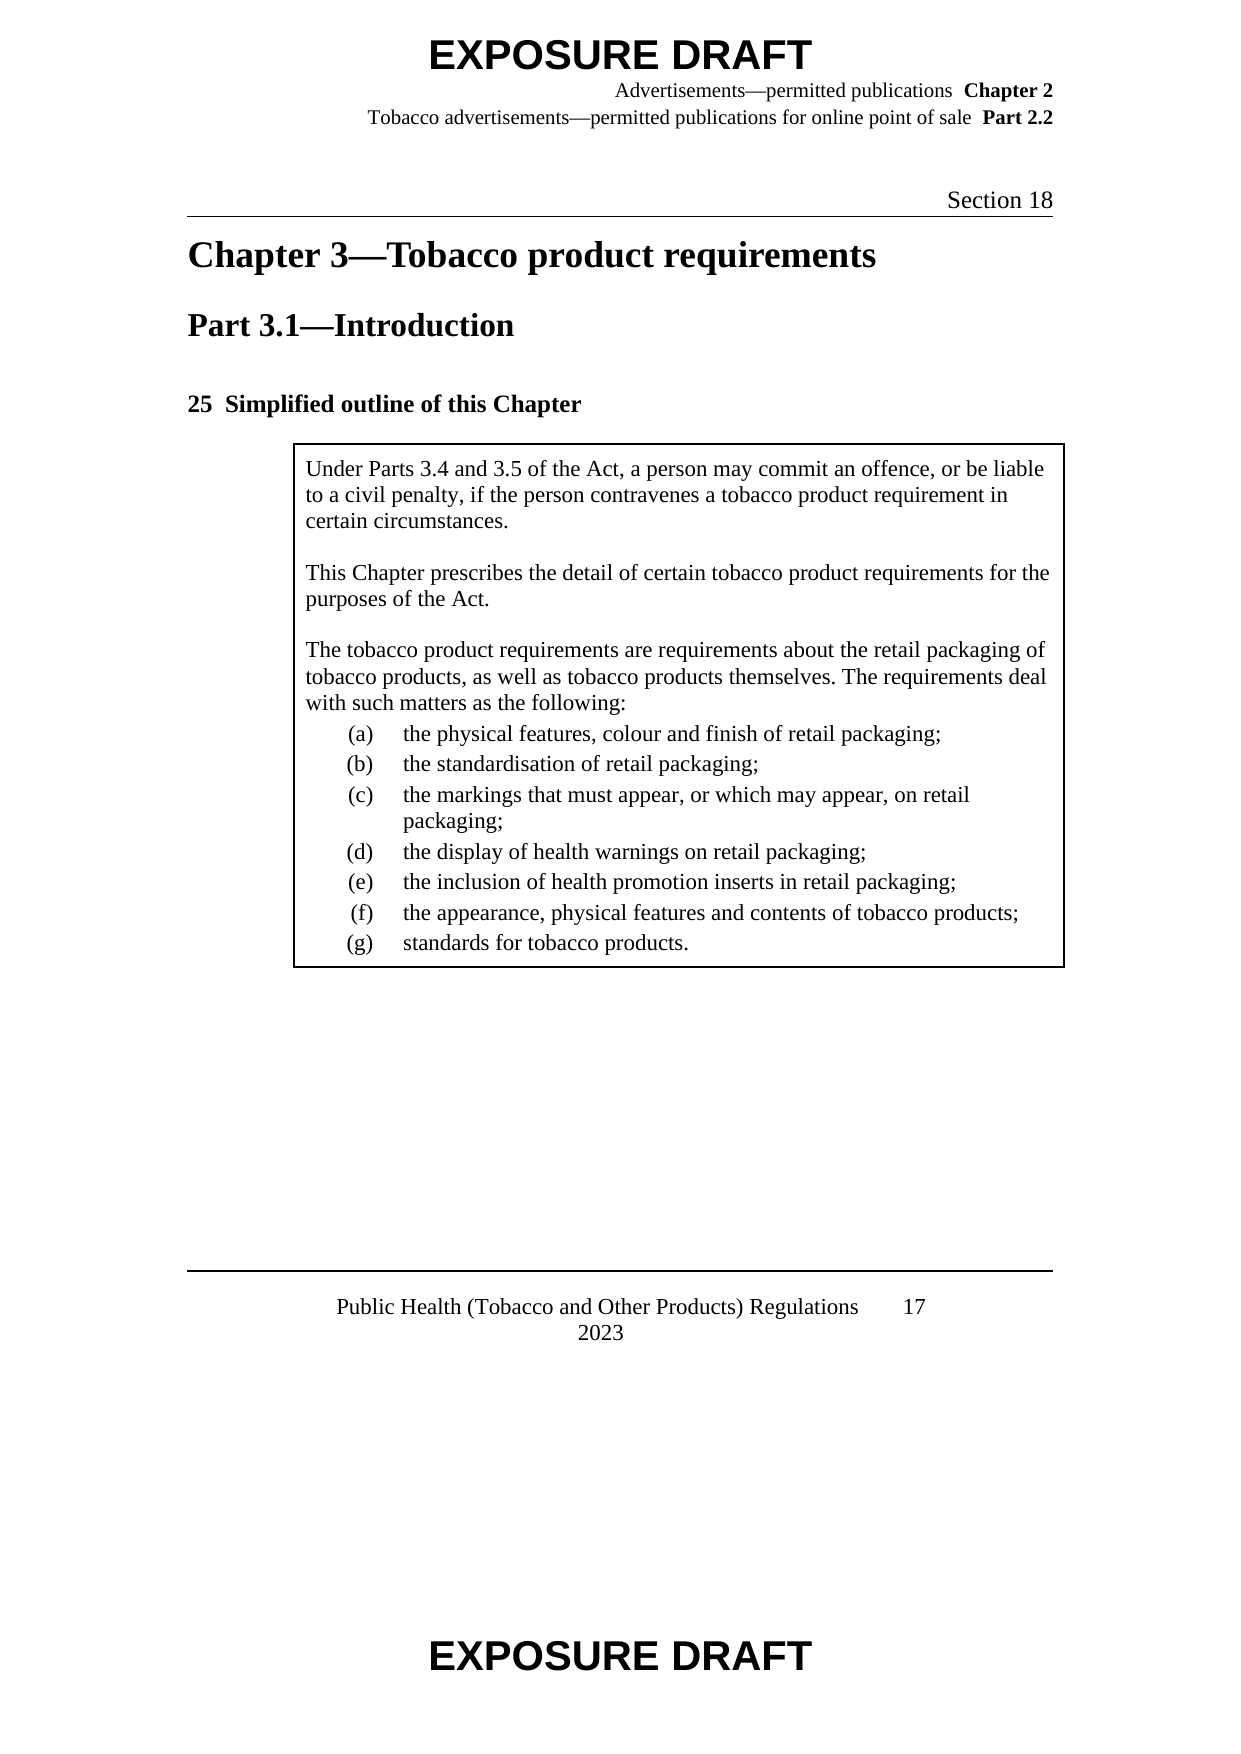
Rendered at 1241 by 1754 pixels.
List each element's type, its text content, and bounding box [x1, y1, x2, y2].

text Part 3.1—Introduction [187, 305, 1053, 343]
text Under Parts 3.4 and 3.5 of the Act, a person may commit an offence, or be liable to a civil penalty, if the person contravenes a tobacco product requirement in certain circumstances. [295, 445, 1063, 534]
text (d) the display of health warnings on retail packaging; [295, 826, 1063, 856]
text (g) standards for tobacco products. [295, 917, 1063, 966]
text (c) the markings that must appear, or which may appear, on retail packaging; [295, 769, 1063, 826]
text (a) the physical features, colour and finish of retail packaging; [295, 708, 1063, 738]
text Chapter 3—Tobacco product requirements [187, 233, 1053, 276]
text The tobacco product requirements are requirements about the retail packaging of tobacco products, as well as tobacco products themselves. The requirements deal with such matters as the following: [295, 624, 1063, 708]
text 25 Simplified outline of this Chapter [187, 389, 1053, 418]
text (f) the appearance, physical features and contents of tobacco products; [295, 887, 1063, 917]
text This Chapter prescribes the detail of certain tobacco product requirements for the purposes of the Act. [295, 547, 1063, 612]
text (b) the standardisation of retail packaging; [295, 738, 1063, 769]
text (e) the inclusion of health promotion inserts in retail packaging; [295, 856, 1063, 887]
